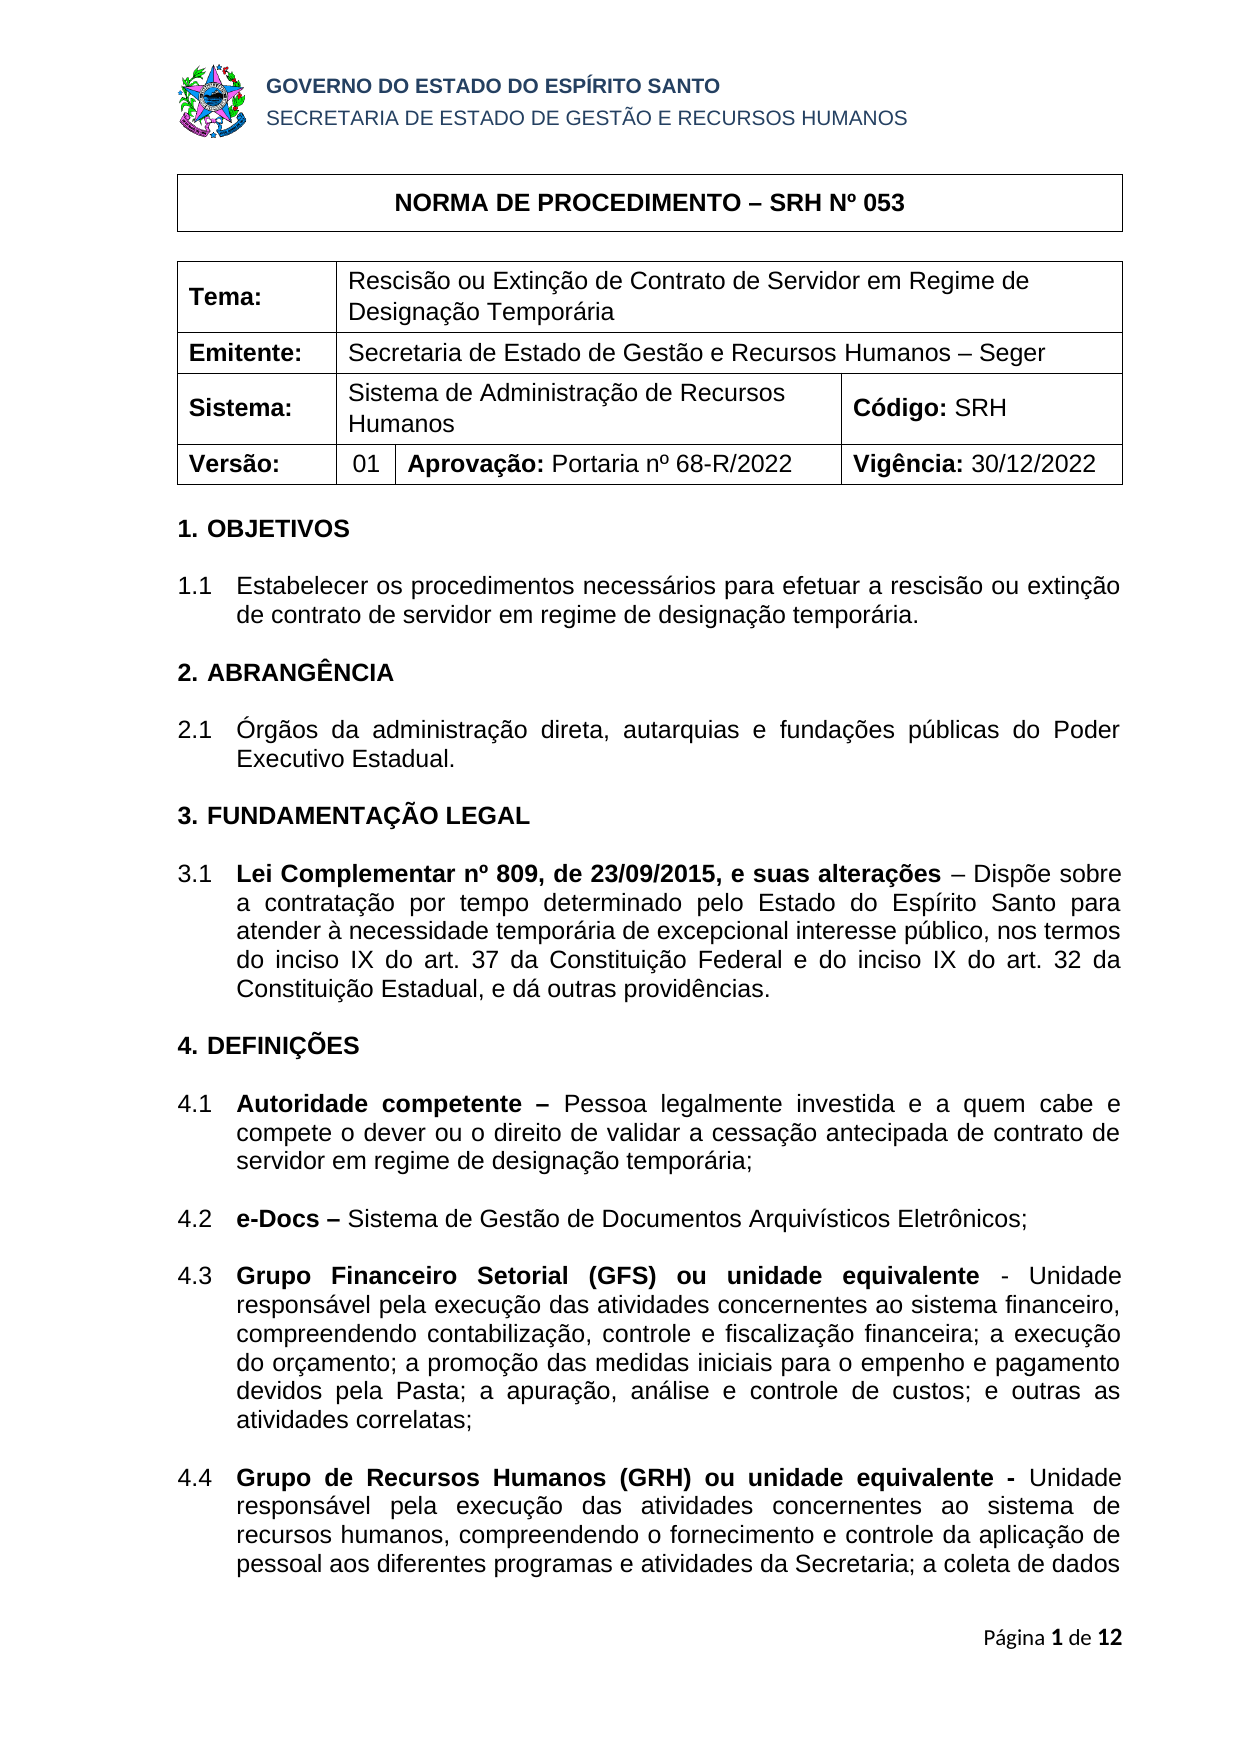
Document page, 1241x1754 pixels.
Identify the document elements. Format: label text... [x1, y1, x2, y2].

table_cell Secretaria de Estado de Gestão e Recursos Humanos – Seger [337, 333, 1122, 372]
list DEFINIÇÕES [177, 1031, 1122, 1060]
list OBJETIVOS [177, 514, 1122, 542]
table_cell Código: SRH [842, 374, 1122, 444]
table_header NORMA DE PROCEDIMENTO – SRH Nº 053 [178, 175, 1122, 231]
table_cell Versão: [178, 445, 336, 484]
picture [177, 64, 247, 138]
table_cell Emitente: [178, 333, 336, 372]
table_header Tema: [178, 262, 336, 332]
table_cell Aprovação: Portaria nº 68-R/2022 [396, 445, 841, 484]
list Autoridade competente – Pessoa legalmente investida e a quem cabe e compete o dever ou o direito de validar a cessação antecipada de contrato de servidor em regime de designação temporária; [177, 1089, 1122, 1175]
table_cell Vigência: 30/12/2022 [842, 445, 1122, 484]
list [177, 1462, 1122, 1577]
table_header Rescisão ou Extinção de Contrato de Servidor em Regime de Designação Temporária [337, 262, 1122, 332]
table_cell Sistema de Administração de Recursos Humanos [337, 374, 841, 444]
list Lei Complementar nº 809, de 23/09/2015, e suas alterações – Dispõe sobre a contratação por tempo determinado pelo Estado do Espírito Santo para atender à necessidade temporária de excepcional interesse público, nos termos do inciso IX do art. 37 da Constituição Federal e do inciso IX do art. 32 da Constituição Estadual, e dá outras providências. [177, 859, 1122, 1002]
list ABRANGÊNCIA [177, 657, 1122, 686]
table_cell Sistema: [178, 374, 336, 444]
list Órgãos da administração direta, autarquias e fundações públicas do Poder Executivo Estadual. [177, 715, 1122, 772]
list FUNDAMENTAÇÃO LEGAL [177, 801, 1122, 830]
list e-Docs – Sistema de Gestão de Documentos Arquivísticos Eletrônicos; [177, 1204, 1122, 1232]
list Grupo Financeiro Setorial (GFS) ou unidade equivalente - Unidade responsável pela execução das atividades concernentes ao sistema financeiro, compreendendo contabilização, controle e fiscalização financeira; a execução do orçamento; a promoção das medidas iniciais para o empenho e pagamento devidos pela Pasta; a apuração, análise e controle de custos; e outras as atividades correlatas; [177, 1261, 1122, 1434]
list Estabelecer os procedimentos necessários para efetuar a rescisão ou extinção de contrato de servidor em regime de designação temporária. [177, 571, 1122, 629]
table_cell 01 [337, 445, 395, 484]
